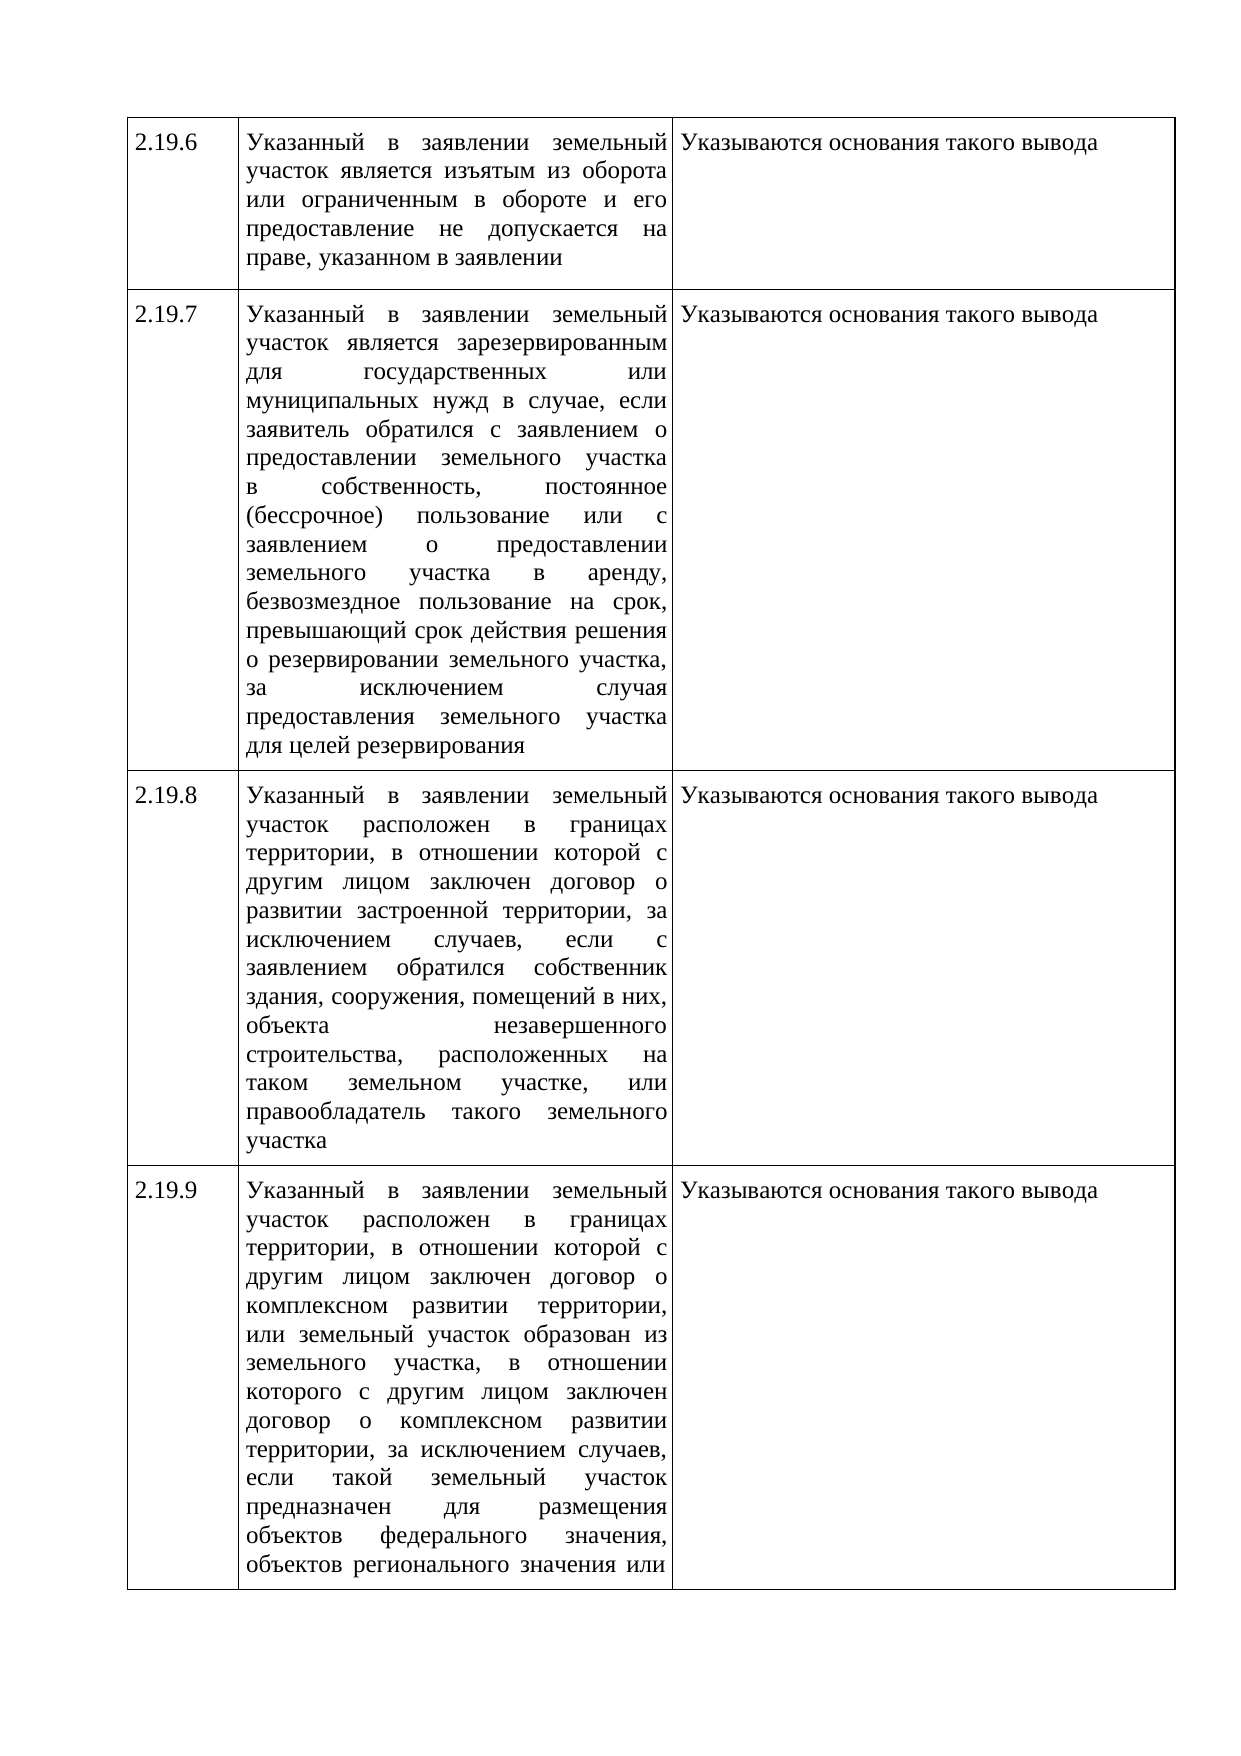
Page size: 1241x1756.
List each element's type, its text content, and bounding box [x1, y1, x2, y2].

table_cell Указанный в заявлении земельный участок расположен в границах территории, в отношении которой с другим лицом заключен договор о развитии застроенной территории, за исключением случаев, если с заявлением обратился собственник здания, сооружения, помещений в них, объекта незавершенного строительства, расположенных на таком земельном участке, или правообладатель такого земельного участка [239, 771, 672, 1165]
table_cell 2.19.7 [128, 290, 238, 770]
table_cell Указанный в заявлении земельный участок является зарезервированным для государственных или муниципальных нужд в случае, если заявитель обратился с заявлением о предоставлении земельного участка в собственность, постоянное (бессрочное) пользование или с заявлением о предоставлении земельного участка в аренду, безвозмездное пользование на срок, превышающий срок действия решения о резервировании земельного участка, за исключением случая предоставления земельного участка для целей резервирования [239, 290, 672, 770]
table_cell Указываются основания такого вывода [673, 1166, 1174, 1589]
table_cell 2.19.9 [128, 1166, 238, 1589]
table_cell Указываются основания такого вывода [673, 771, 1174, 1165]
table_header 2.19.6 [128, 118, 238, 289]
table_cell Указанный в заявлении земельный участок расположен в границах территории, в отношении которой с другим лицом заключен договор о комплексном развитии территории, или земельный участок образован из земельного участка, в отношении которого с другим лицом заключен договор о комплексном развитии территории, за исключением случаев, если такой земельный участок предназначен для размещения объектов федерального значения, объектов регионального значения или [239, 1166, 672, 1589]
table_header Указываются основания такого вывода [673, 118, 1174, 289]
table_header Указанный в заявлении земельный участок является изъятым из оборота или ограниченным в обороте и его предоставление не допускается на праве, указанном в заявлении [239, 118, 672, 289]
table_cell Указываются основания такого вывода [673, 290, 1174, 770]
table_cell 2.19.8 [128, 771, 238, 1165]
